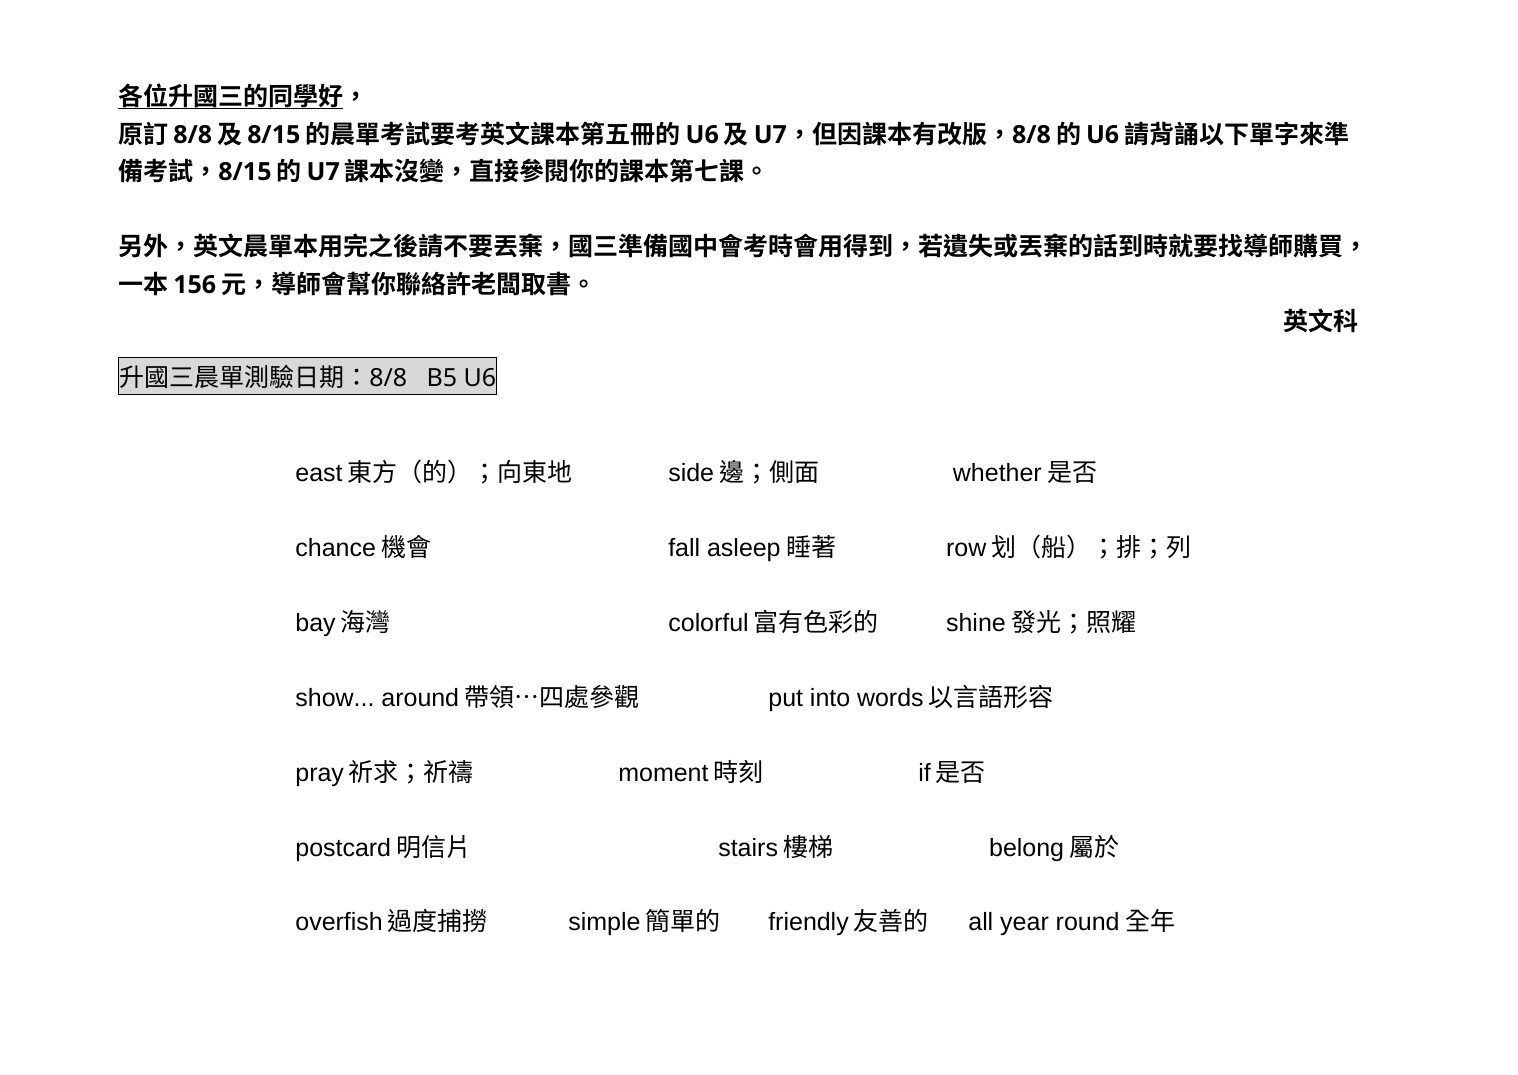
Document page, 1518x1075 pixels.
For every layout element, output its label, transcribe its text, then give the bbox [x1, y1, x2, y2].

text show... around帶領…四處參觀 put into words以言語形容 [118, 676, 1358, 713]
text 英文科 [118, 301, 1358, 338]
text 另外，英文晨單本用完之後請不要丟棄，國三準備國中會考時會用得到，若遺失或丟棄的話到時就要找導師購買，一本156元，導師會幫你聯絡許老闆取書。 [118, 226, 1358, 301]
text 升國三晨單測驗日期：8/8 B5 U6 [118, 338, 1358, 413]
text 原訂8/8及8/15的晨單考試要考英文課本第五冊的U6及U7，但因課本有改版，8/8的U6請背誦以下單字來準備考試，8/15的U7課本沒變，直接參閱你的課本第七課。 [118, 113, 1358, 188]
text 各位升國三的同學好， [118, 76, 1358, 113]
text pray祈求；祈禱 moment時刻 if是否 [118, 751, 1358, 788]
text bay海灣 colorful富有色彩的 shine發光；照耀 [118, 601, 1358, 638]
text chance機會 fall asleep睡著 row划（船）；排；列 [118, 526, 1358, 563]
text overfish過度捕撈 simple簡單的 friendly友善的 all year round全年 [118, 901, 1358, 938]
text east東方（的）；向東地 side邊；側面 whether是否 [118, 451, 1358, 488]
text postcard明信片 stairs樓梯 belong屬於 [118, 826, 1358, 863]
